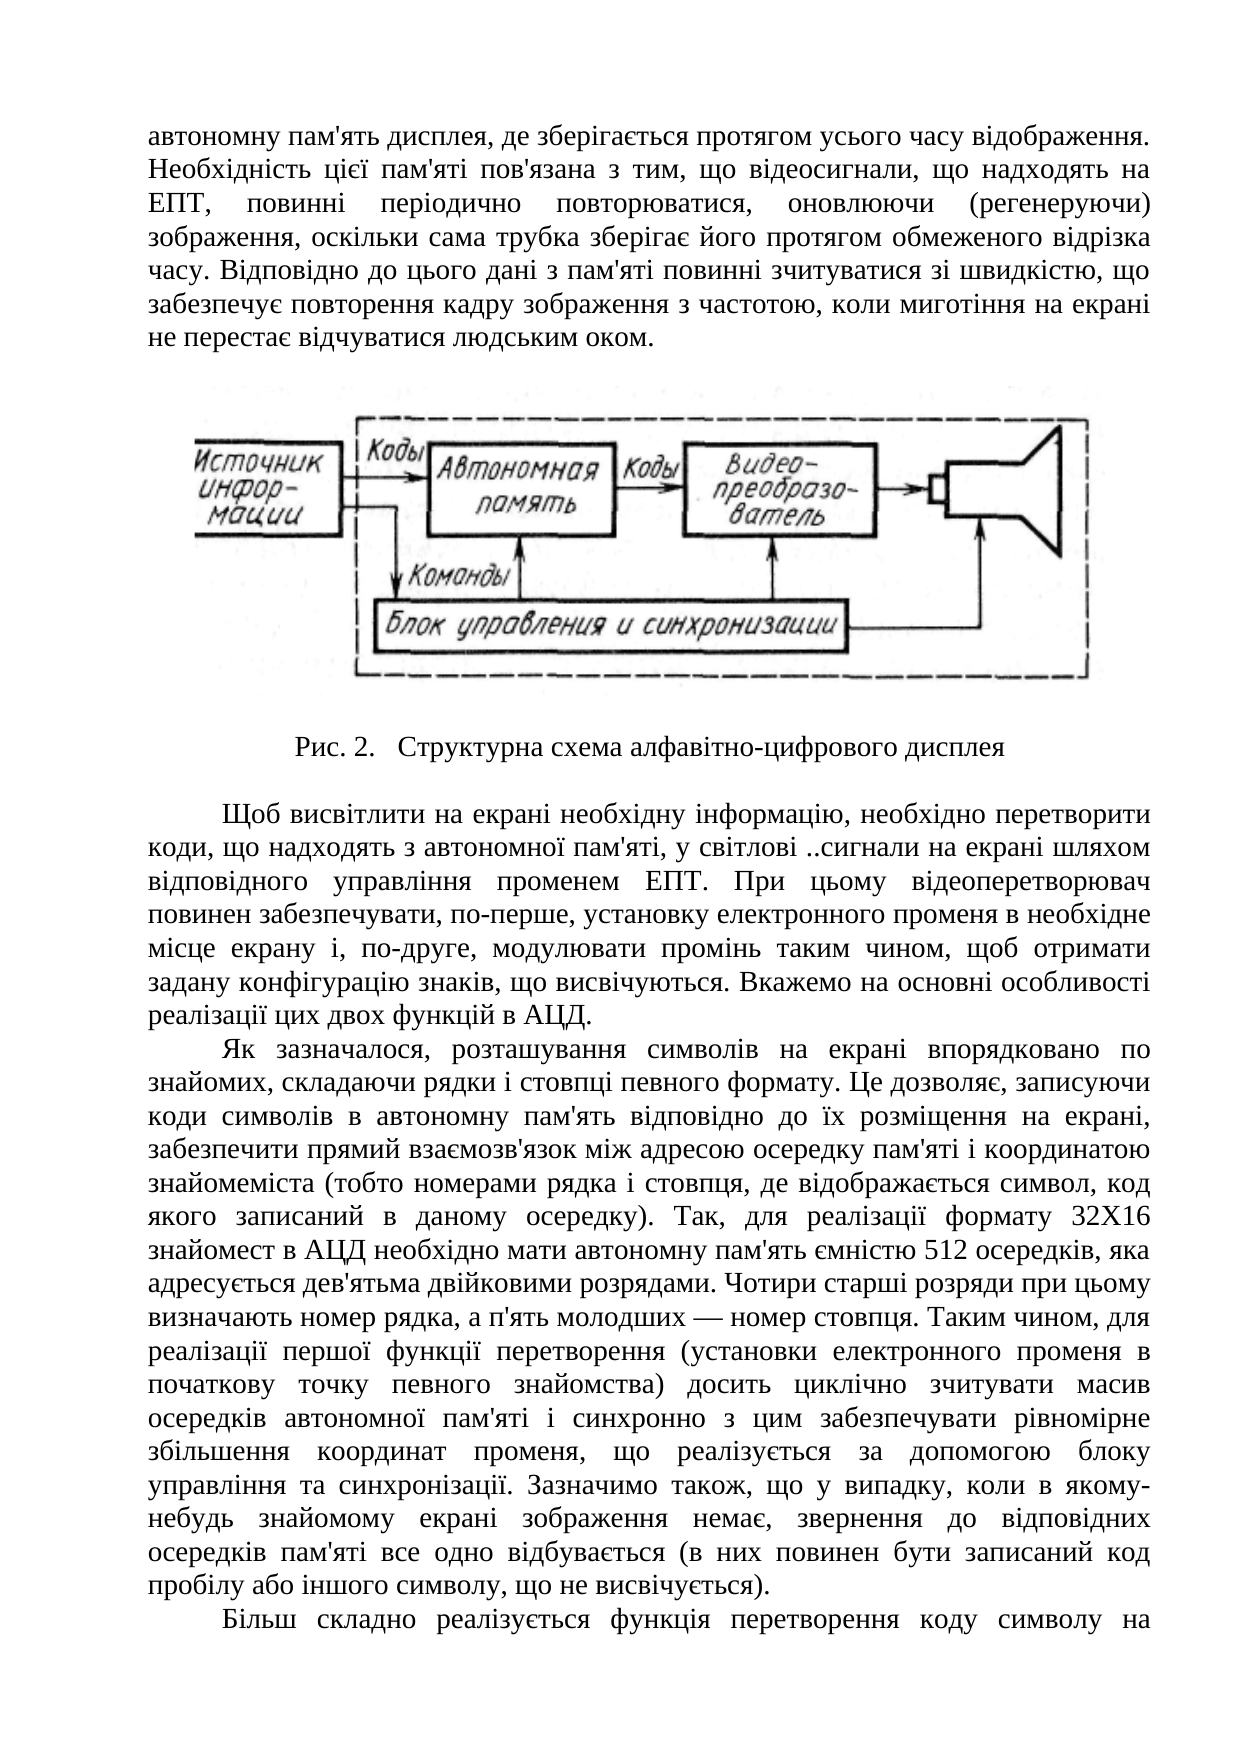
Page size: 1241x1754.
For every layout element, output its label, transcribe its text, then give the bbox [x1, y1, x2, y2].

text Як зазначалося, розташування символів на екрані впорядковано по знайомих, складаючи рядки і стовпці певного формату. Це дозволяє, записуючи коди символів в автономну пам'ять відповідно до їх розміщення на екрані, забезпечити прямий взаємозв'язок між адресою осередку пам'яті і координатою знайомеміста (тобто номерами рядка і стовпця, де відображається символ, код якого записаний в даному осередку). Так, для реалізації формату 32X16 знайомест в АЦД необхідно мати автономну пам'ять ємністю 512 осередків, яка адресується дев'ятьма двійковими розрядами. Чотири старші розряди при цьому визначають номер рядка, а п'ять молодших — номер стовпця. Таким чином, для реалізації першої функції перетворення (установки електронного променя в початкову точку певного знайомства) досить циклічно зчитувати масив осередків автономної пам'яті і синхронно з цим забезпечувати рівномірне збільшення координат променя, що реалізується за допомогою блоку управління та синхронізації. Зазначимо також, що у випадку, коли в якому-небудь знайомому екрані зображення немає, звернення до відповідних осередків пам'яті все одно відбувається (в них повинен бути записаний код пробілу або іншого символу, що не висвічується). [148, 1031, 1152, 1601]
text Щоб висвітлити на екрані необхідну інформацію, необхідно перетворити коди, що надходять з автономної пам'яті, у світлові ..сигнали на екрані шляхом відповідного управління променем ЕПТ. При цьому відеоперетворювач повинен забезпечувати, по-перше, установку електронного променя в необхідне місце екрану і, по-друге, модулювати промінь таким чином, щоб отримати задану конфігурацію знаків, що висвічуються. Вкажемо на основні особливості реалізації цих двох функцій в АЦД. [148, 796, 1152, 1031]
text Рис. 2. Структурна схема алфавітно-цифрового дисплея [148, 729, 1152, 762]
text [148, 118, 1152, 353]
picture [194, 386, 1105, 696]
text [148, 1601, 1152, 1634]
